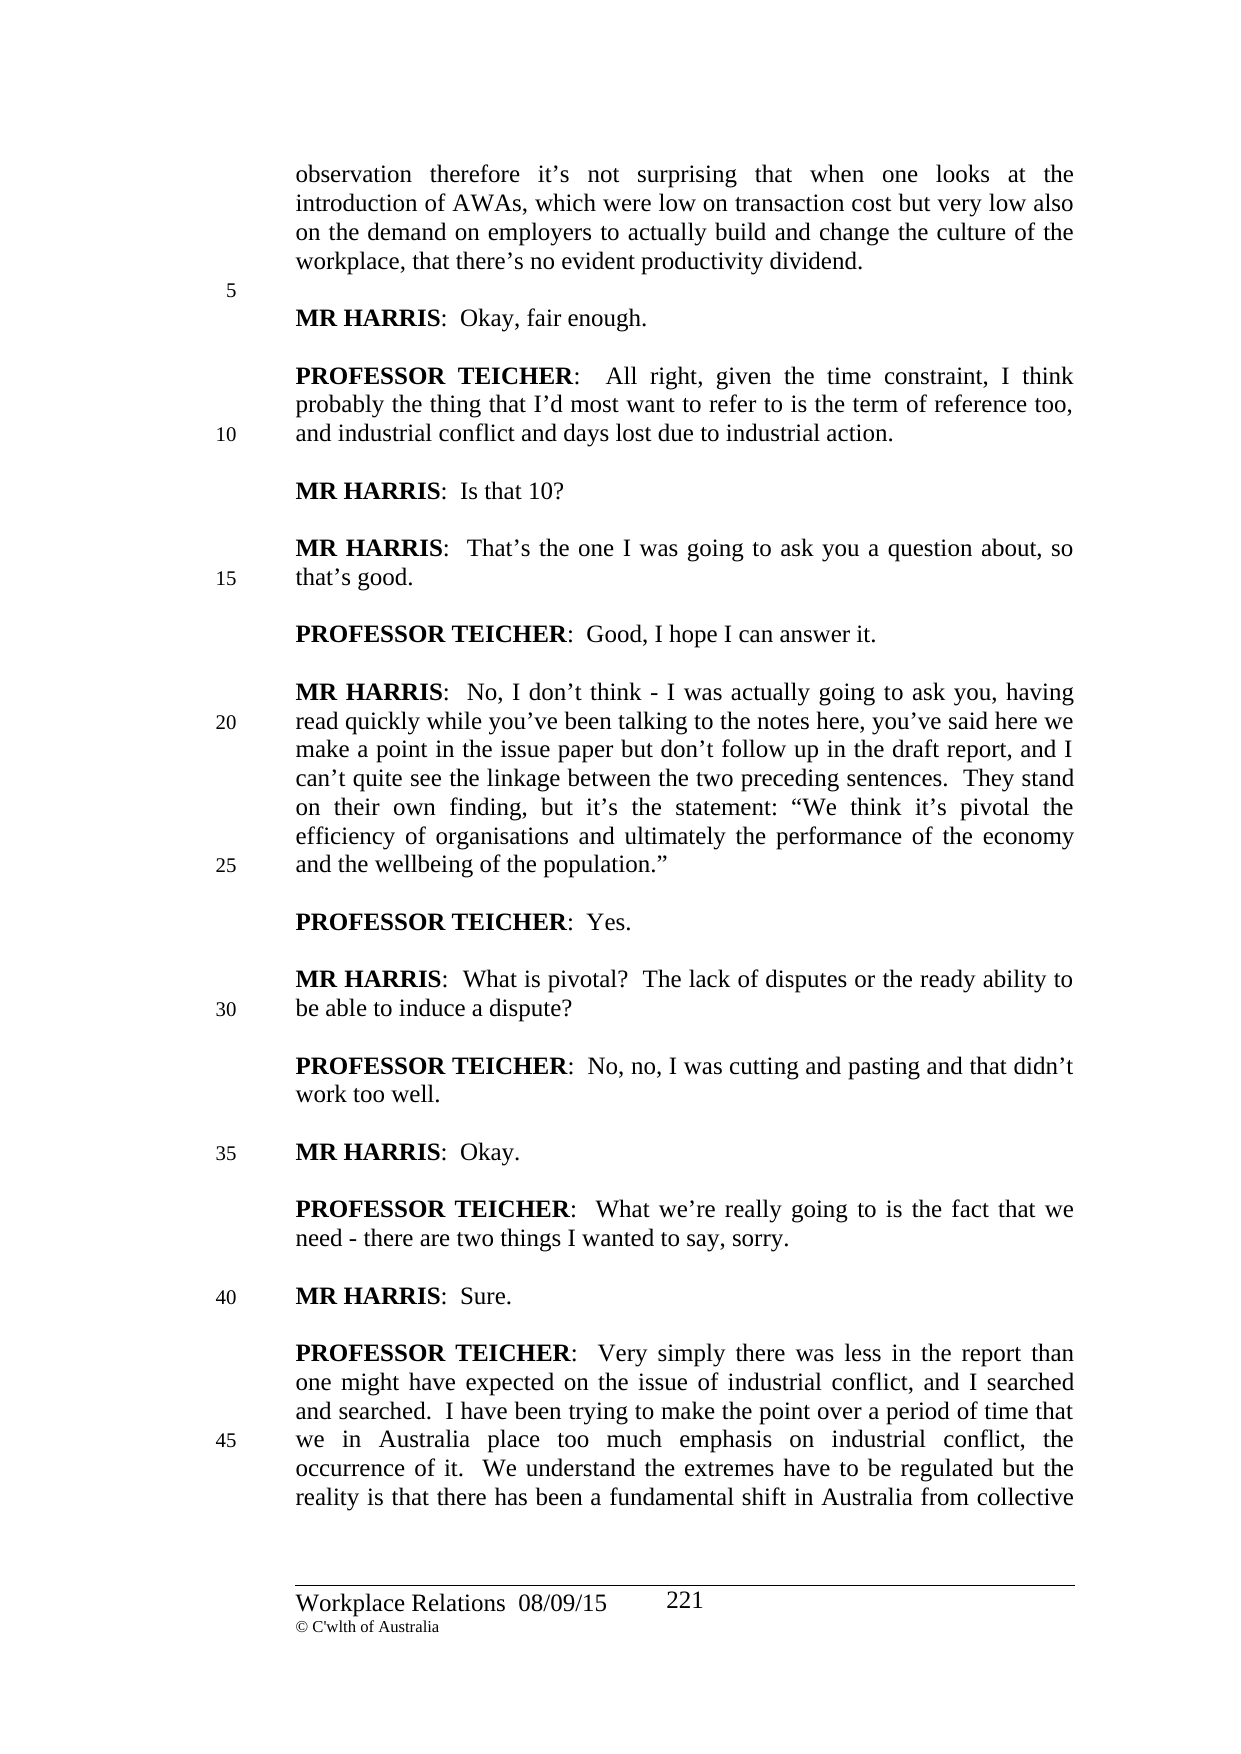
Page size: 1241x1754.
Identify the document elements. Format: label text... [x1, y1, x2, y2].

text MR HARRIS: Sure. [295, 1281, 1075, 1309]
text PROFESSOR TEICHER: Good, I hope I can answer it. [295, 619, 1075, 648]
text MR HARRIS: Is that 10? [295, 476, 1075, 504]
text PROFESSOR TEICHER: No, no, I was cutting and pasting and that didn’t work too well. [295, 1051, 1075, 1108]
text MR HARRIS: Okay, fair enough. [295, 303, 1075, 332]
text PROFESSOR TEICHER: Yes. [295, 907, 1075, 936]
text MR HARRIS: What is pivotal? The lack of disputes or the ready ability to be able to induce a dispute? [295, 964, 1075, 1022]
text PROFESSOR TEICHER: What we’re really going to is the fact that we need - there are two things I wanted to say, sorry. [295, 1194, 1075, 1252]
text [295, 159, 1075, 274]
text PROFESSOR TEICHER: All right, given the time constraint, I think probably the thing that I’d most want to refer to is the term of reference too, and industrial conflict and days lost due to industrial action. [295, 361, 1075, 447]
text MR HARRIS: No, I don’t think - I was actually going to ask you, having read quickly while you’ve been talking to the notes here, you’ve said here we make a point in the issue paper but don’t follow up in the draft report, and I can’t quite see the linkage between the two preceding sentences. They stand on their own finding, but it’s the statement: “We think it’s pivotal the efficiency of organisations and ultimately the performance of the economy and the wellbeing of the population.” [295, 677, 1075, 878]
text MR HARRIS: Okay. [295, 1137, 1075, 1166]
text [295, 1338, 1075, 1511]
text MR HARRIS: That’s the one I was going to ask you a question about, so that’s good. [295, 533, 1075, 591]
